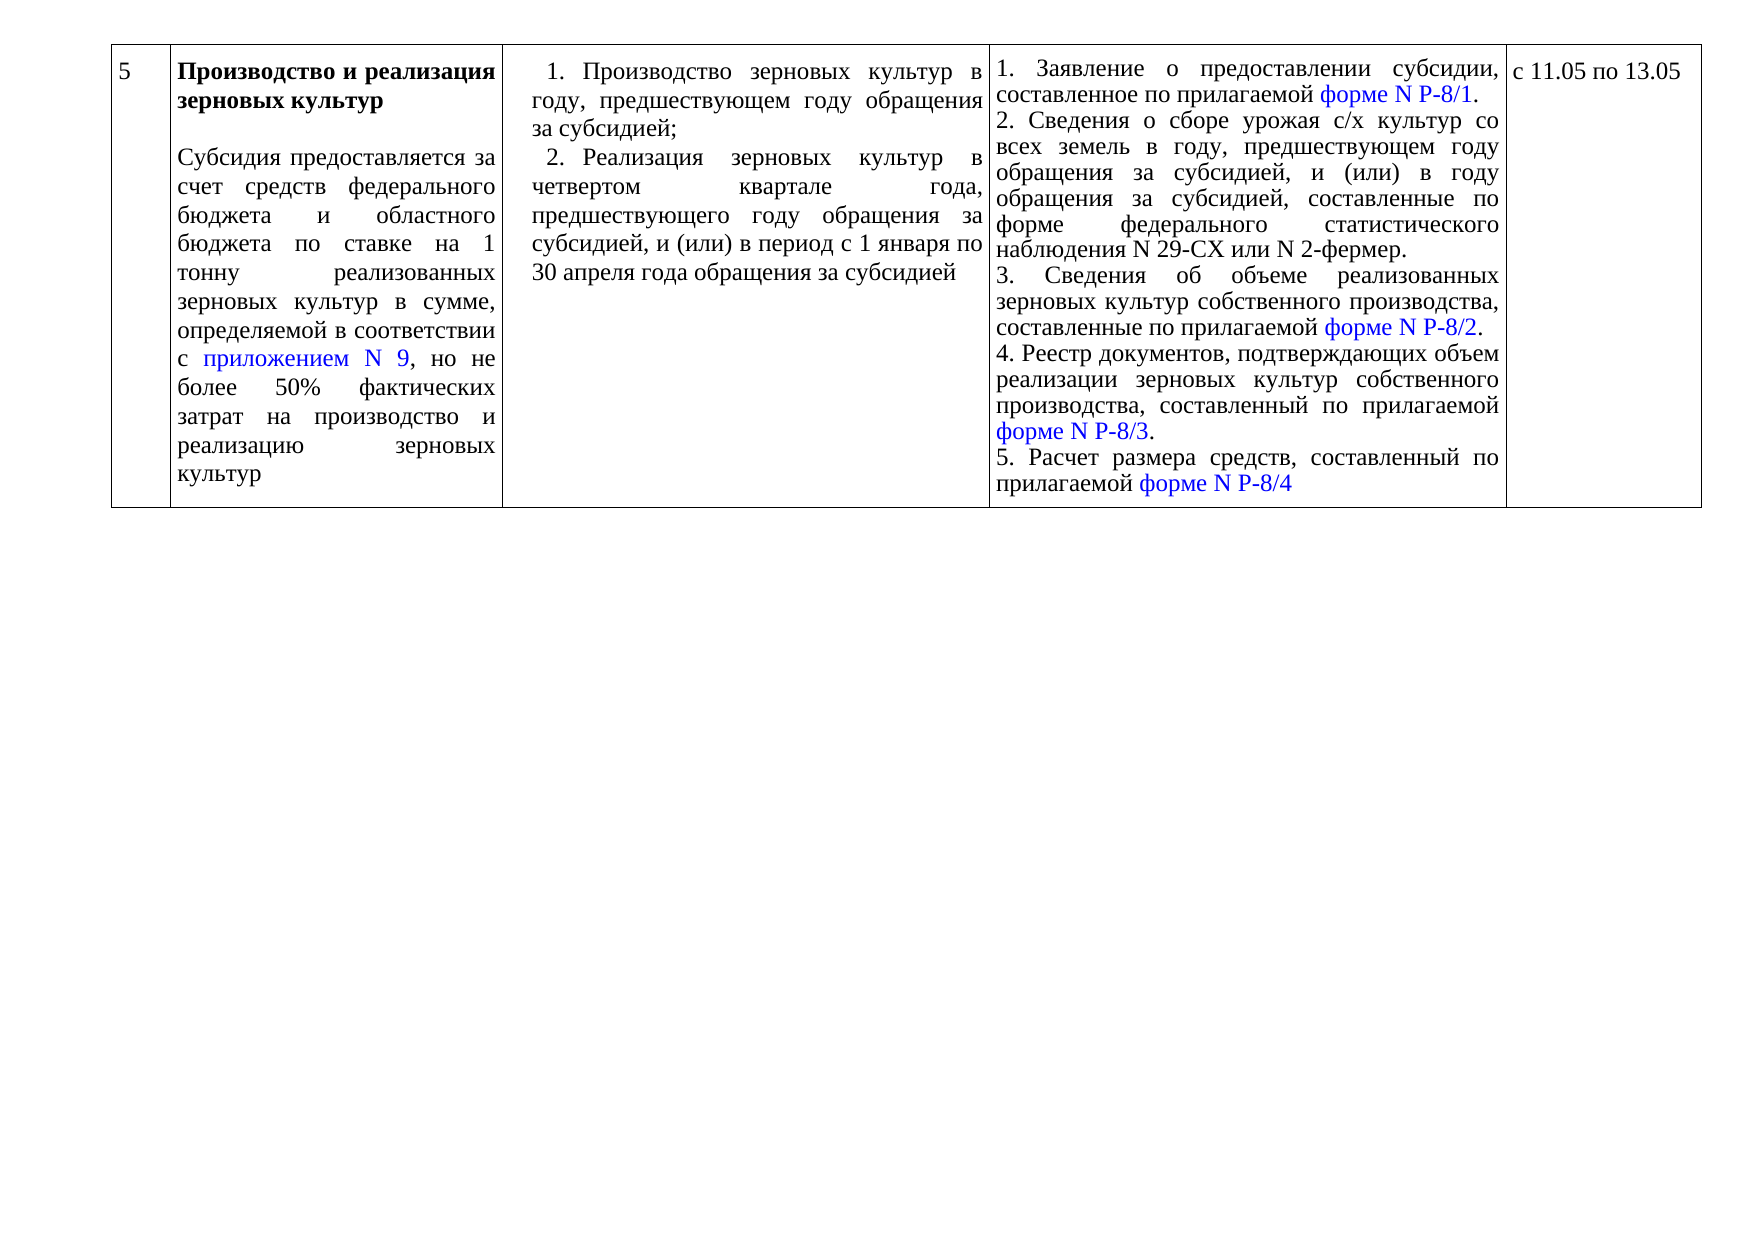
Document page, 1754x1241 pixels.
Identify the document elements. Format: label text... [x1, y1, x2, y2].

table_cell 5 [112, 45, 170, 507]
table_cell с 11.05 по 13.05 [1507, 45, 1701, 507]
table_cell 1. Заявление о предоставлении субсидии, составленное по прилагаемой форме N Р-8/1. 2. Сведения о сборе урожая с/х культур со всех земель в году, предшествующем году обращения за субсидией, и (или) в году обращения за субсидией, составленные по форме федерального статистического наблюдения N 29-СХ или N 2-фермер. 3. Сведения об объеме реализованных зерновых культур собственного производства, составленные по прилагаемой форме N Р-8/2. 4. Реестр документов, подтверждающих объем реализации зерновых культур собственного производства, составленный по прилагаемой форме N Р-8/3. 5. Расчет размера средств, составленный по прилагаемой форме N Р-8/4 [990, 45, 1506, 507]
table_cell Производство зерновых культур в году, предшествующем году обращения за субсидией; Реализация зерновых культур в четвертом квартале года, предшествующего году обращения за субсидией, и (или) в период с 1 января по 30 апреля года обращения за субсидией [503, 45, 989, 507]
table_cell Производство и реализация зерновых культур Субсидия предоставляется за счет средств федерального бюджета и областного бюджета по ставке на 1 тонну реализованных зерновых культур в сумме, определяемой в соответствии с приложением N 9, но не более 50% фактических затрат на производство и реализацию зерновых культур [171, 45, 502, 507]
